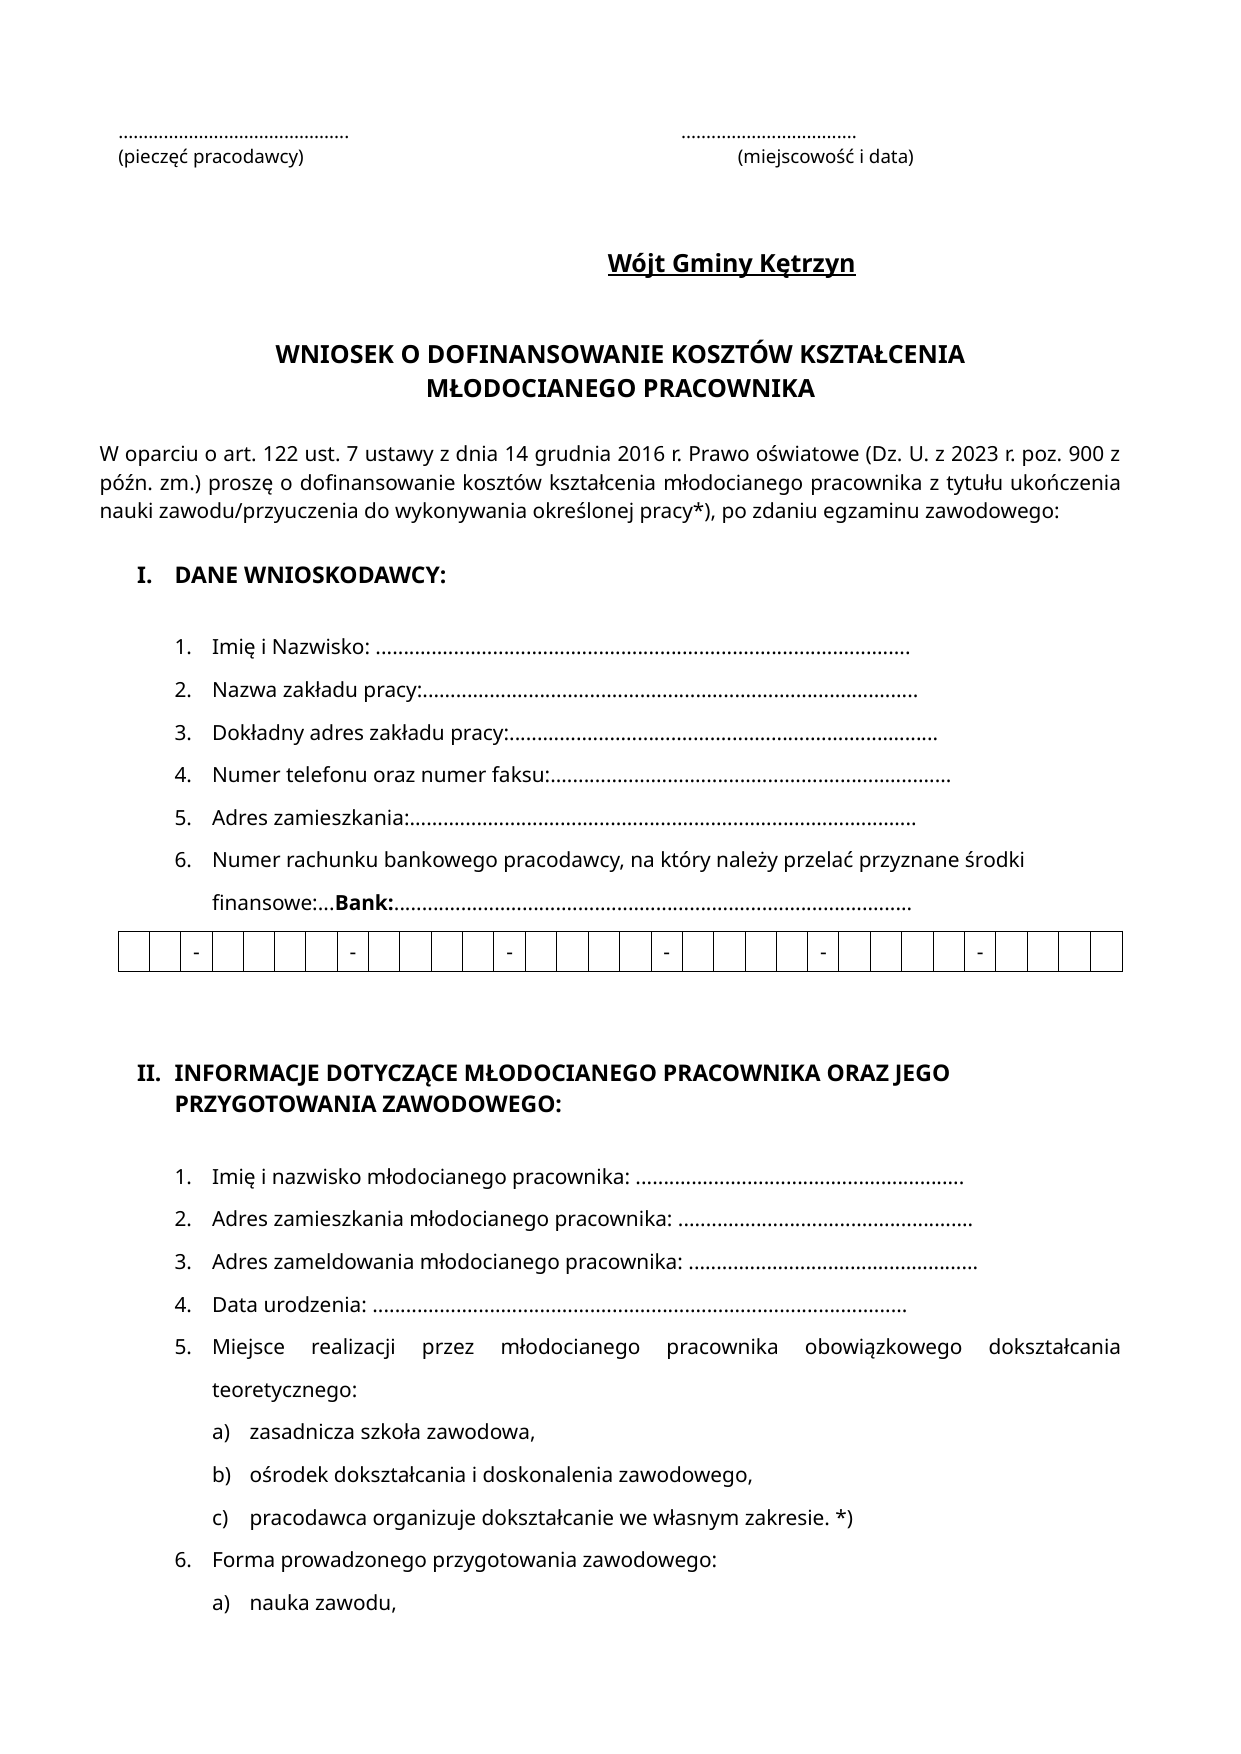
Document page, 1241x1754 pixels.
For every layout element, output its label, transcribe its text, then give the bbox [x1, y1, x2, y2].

list ośrodek dokształcania i doskonalenia zawodowego, [212, 1460, 1122, 1488]
list Numer telefonu oraz numer faksu:........................................................................ [174, 760, 1122, 789]
table_header [150, 932, 180, 971]
table_header [871, 932, 901, 971]
table_header - [338, 932, 368, 971]
table_header [589, 932, 619, 971]
list pracodawca organizuje dokształcanie we własnym zakresie. *) [212, 1503, 1122, 1531]
list Dokładny adres zakładu pracy:............................................................................. [174, 718, 1122, 746]
table_header [934, 932, 964, 971]
table_header [1028, 932, 1058, 971]
table_header [400, 932, 431, 971]
text Wójt Gminy Kętrzyn [118, 246, 1122, 280]
table_header [1059, 932, 1090, 971]
table_header [620, 932, 651, 971]
list Data urodzenia: ................................................................................................ [174, 1290, 1122, 1318]
text (pieczęć pracodawcy) (miejscowość i data) [118, 144, 1122, 169]
list nauka zawodu, [212, 1588, 1122, 1616]
table_header [463, 932, 493, 971]
list Imię i nazwisko młodocianego pracownika: ........................................................... [174, 1162, 1122, 1190]
table_header [902, 932, 933, 971]
list INFORMACJE DOTYCZĄCE MŁODOCIANEGO PRACOWNIKA ORAZ JEGO PRZYGOTOWANIA ZAWODOWEGO: [137, 1057, 1122, 1119]
table_header [244, 932, 274, 971]
table_header [119, 932, 149, 971]
table_header [557, 932, 588, 971]
list Nazwa zakładu pracy:......................................................................................... [174, 675, 1122, 703]
text W oparciu o art. 122 ust. 7 ustawy z dnia 14 grudnia 2016 r. Prawo oświatowe (Dz. U. z 2023 r. poz. 900 z późn. zm.) proszę o dofinansowanie kosztów kształcenia młodocianego pracownika z tytułu ukończenia nauki zawodu/przyuczenia do wykonywania określonej pracy*), po zdaniu egzaminu zawodowego: [99, 439, 1122, 524]
list Forma prowadzonego przygotowania zawodowego: [174, 1545, 1122, 1574]
table_header [683, 932, 713, 971]
text MŁODOCIANEGO PRACOWNIKA [118, 371, 1122, 405]
list zasadnicza szkoła zawodowa, [212, 1417, 1122, 1446]
table_header - [652, 932, 682, 971]
text WNIOSEK O DOFINANSOWANIE KOSZTÓW KSZTAŁCENIA [118, 337, 1122, 371]
list Adres zamieszkania:........................................................................................... [174, 803, 1122, 831]
table_header [1091, 932, 1122, 971]
table_header - [181, 932, 212, 971]
list Numer rachunku bankowego pracodawcy, na który należy przelać przyznane środki finansowe:...Bank:............................................................................................. [174, 845, 1122, 916]
table_header [213, 932, 243, 971]
table_header [777, 932, 807, 971]
table_header [432, 932, 462, 971]
table_header [526, 932, 556, 971]
text .............................................. ................................... [118, 118, 1122, 144]
table_header [306, 932, 337, 971]
list Adres zamieszkania młodocianego pracownika: ..................................................... [174, 1204, 1122, 1233]
table_header [714, 932, 745, 971]
list Imię i Nazwisko: ................................................................................................ [174, 632, 1122, 661]
table_header [369, 932, 399, 971]
table_header [839, 932, 870, 971]
table_header [275, 932, 305, 971]
table_header - [808, 932, 838, 971]
list DANE WNIOSKODAWCY: [137, 558, 1122, 590]
table_header [996, 932, 1027, 971]
table_header - [494, 932, 525, 971]
table_header - [965, 932, 995, 971]
list Miejsce realizacji przez młodocianego pracownika obowiązkowego dokształcania teoretycznego: [174, 1332, 1122, 1403]
table_header [746, 932, 776, 971]
list Adres zameldowania młodocianego pracownika: .................................................... [174, 1247, 1122, 1276]
